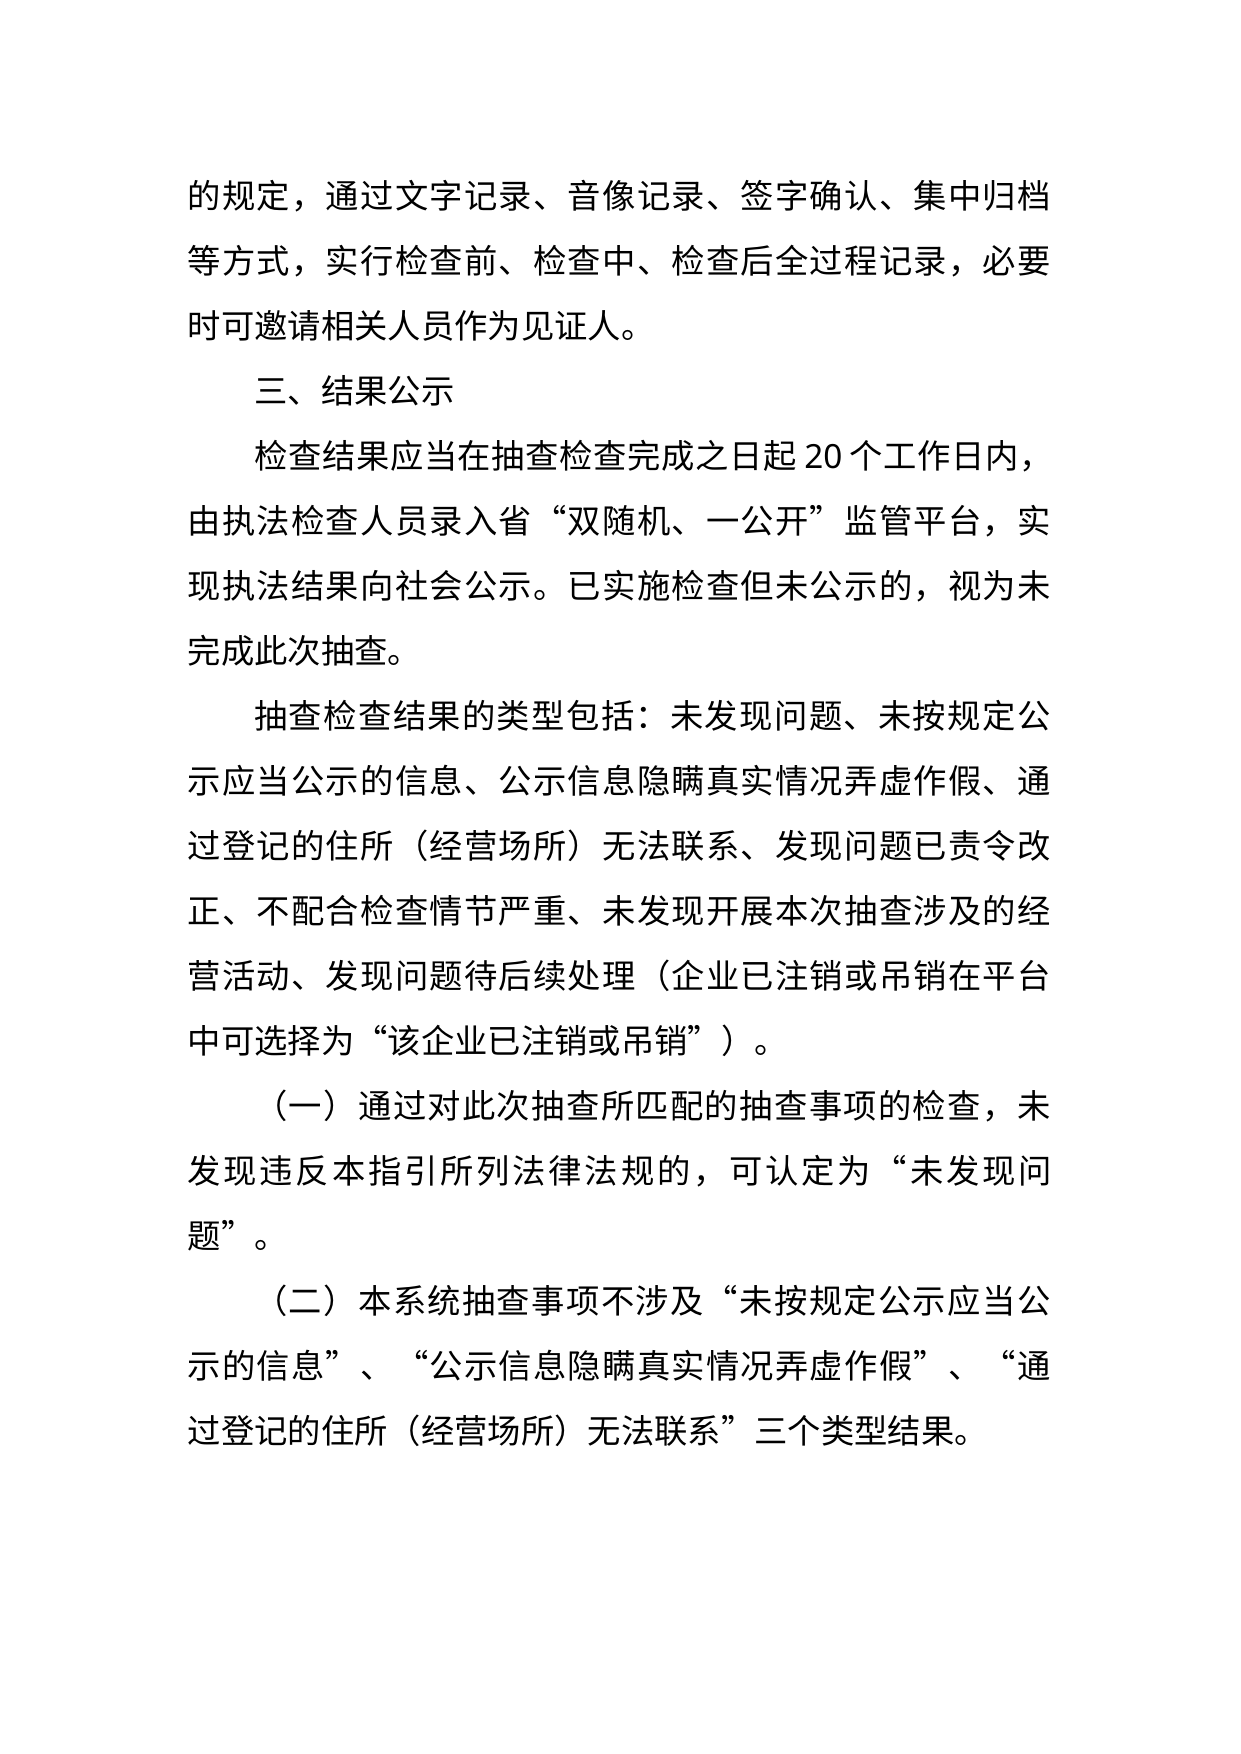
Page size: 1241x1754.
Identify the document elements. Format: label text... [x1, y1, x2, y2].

text 三、结果公示 [187, 357, 1053, 422]
text （一）通过对此次抽查所匹配的抽查事项的检查，未发现违反本指引所列法律法规的，可认定为“未发现问题”。 [187, 1072, 1053, 1267]
text 抽查检查结果的类型包括：未发现问题、未按规定公示应当公示的信息、公示信息隐瞒真实情况弄虚作假、通过登记的住所（经营场所）无法联系、发现问题已责令改正、不配合检查情节严重、未发现开展本次抽查涉及的经营活动、发现问题待后续处理（企业已注销或吊销在平台中可选择为“该企业已注销或吊销”）。 [187, 682, 1053, 1072]
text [187, 162, 1053, 357]
text （二）本系统抽查事项不涉及“未按规定公示应当公示的信息”、“公示信息隐瞒真实情况弄虚作假”、“通过登记的住所（经营场所）无法联系”三个类型结果。 [187, 1267, 1053, 1462]
text 检查结果应当在抽查检查完成之日起20个工作日内，由执法检查人员录入省“双随机、一公开”监管平台，实现执法结果向社会公示。已实施检查但未公示的，视为未完成此次抽查。 [187, 422, 1053, 682]
